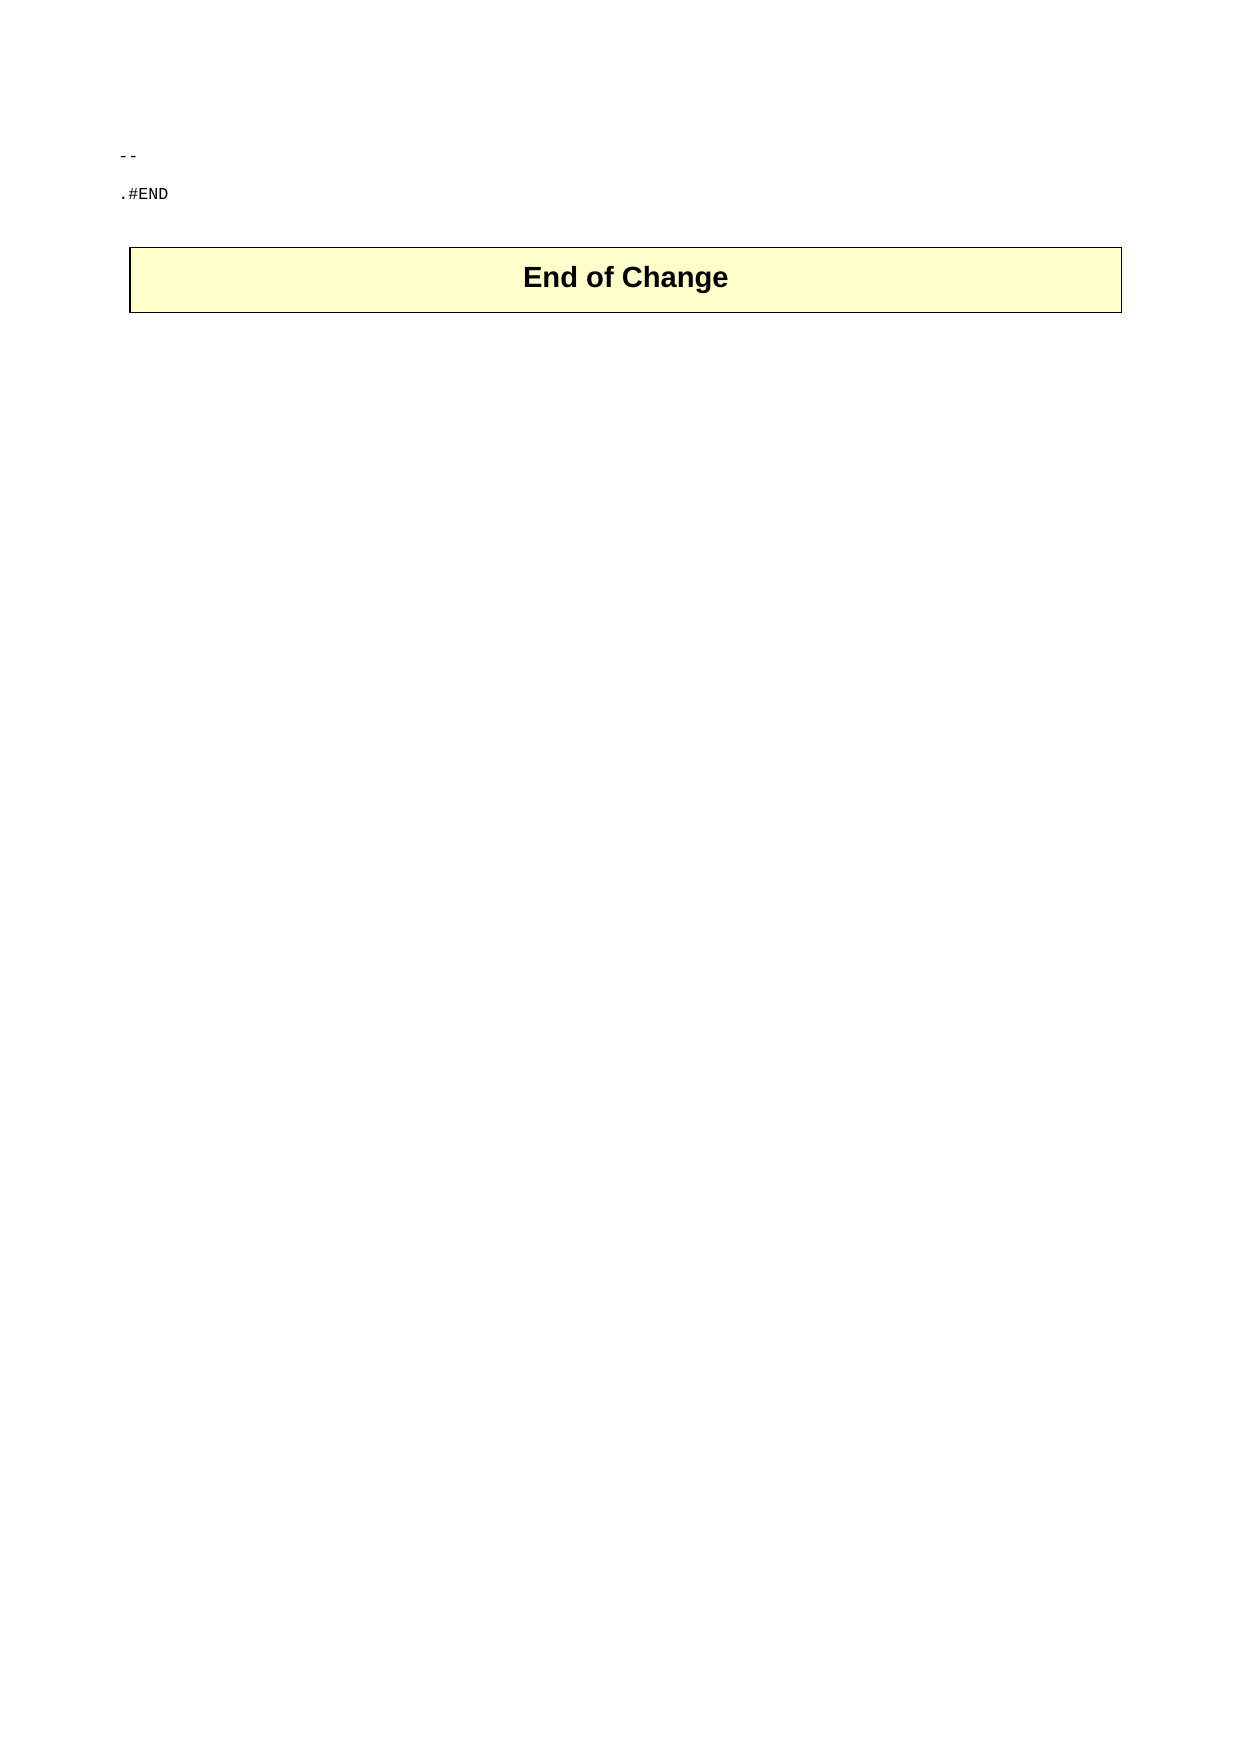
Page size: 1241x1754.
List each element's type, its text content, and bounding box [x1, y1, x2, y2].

table_header End of Change [131, 248, 1121, 312]
text .#END [118, 185, 1122, 204]
text -- [118, 148, 1122, 167]
